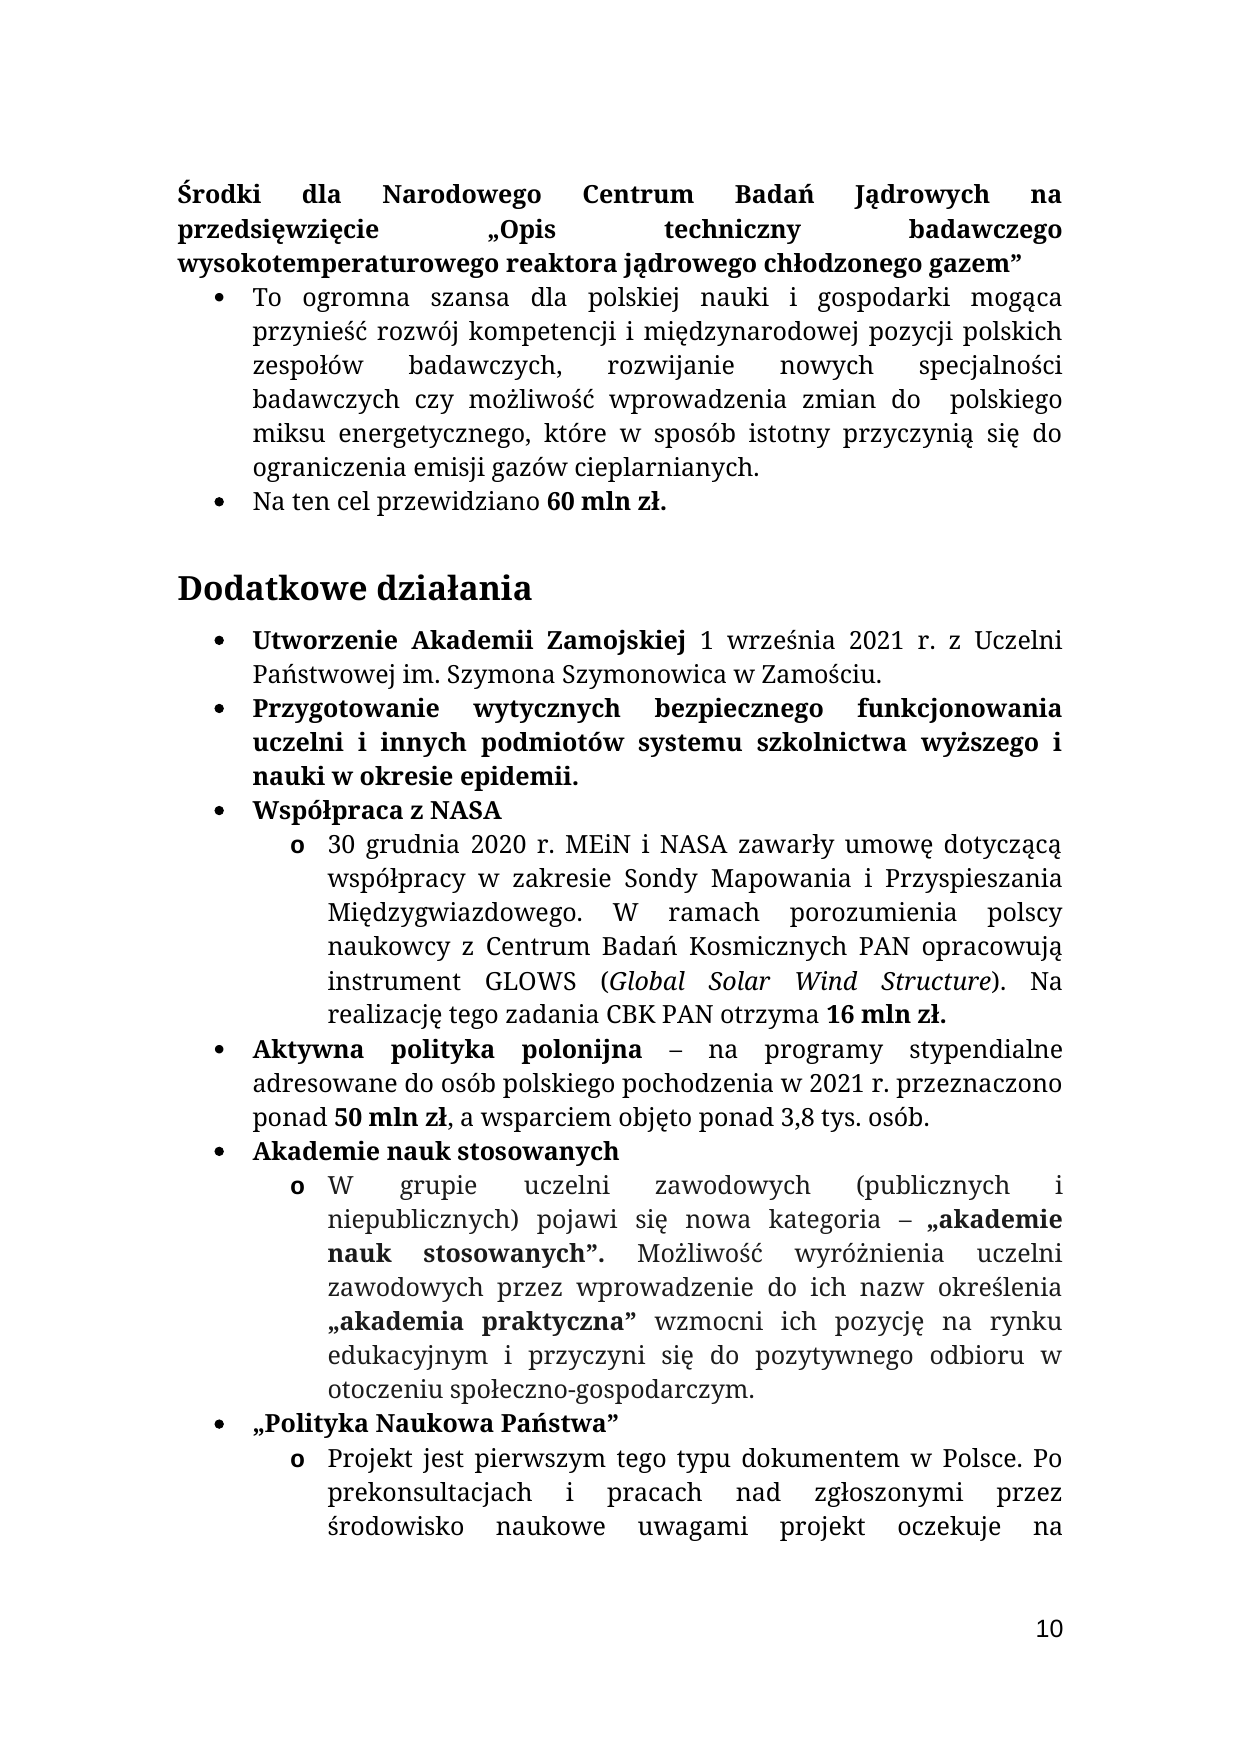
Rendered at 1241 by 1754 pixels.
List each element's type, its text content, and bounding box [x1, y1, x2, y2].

list Akademie nauk stosowanych [215, 1133, 1063, 1167]
list Aktywna polityka polonijna – na programy stypendialne adresowane do osób polskiego pochodzenia w 2021 r. przeznaczono ponad 50 mln zł, a wsparciem objęto ponad 3,8 tys. osób. [215, 1031, 1063, 1133]
list W grupie uczelni zawodowych (publicznych i niepublicznych) pojawi się nowa kategoria – „akademie nauk stosowanych”. Możliwość wyróżnienia uczelni zawodowych przez wprowadzenie do ich nazw określenia „akademia praktyczna” wzmocni ich pozycję na rynku edukacyjnym i przyczyni się do pozytywnego odbioru w otoczeniu społeczno-gospodarczym. [290, 1167, 1063, 1406]
text Dodatkowe działania [177, 564, 1063, 610]
list „Polityka Naukowa Państwa” [215, 1406, 1063, 1440]
list Przygotowanie wytycznych bezpiecznego funkcjonowania uczelni i innych podmiotów systemu szkolnictwa wyższego i nauki w okresie epidemii. [215, 690, 1063, 793]
list To ogromna szansa dla polskiej nauki i gospodarki mogąca przynieść rozwój kompetencji i międzynarodowej pozycji polskich zespołów badawczych, rozwijanie nowych specjalności badawczych czy możliwość wprowadzenia zmian do polskiego miksu energetycznego, które w sposób istotny przyczynią się do ograniczenia emisji gazów cieplarnianych. [215, 279, 1063, 484]
list Utworzenie Akademii Zamojskiej 1 września 2021 r. z Uczelni Państwowej im. Szymona Szymonowica w Zamościu. [215, 622, 1063, 690]
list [290, 1440, 1063, 1543]
list 30 grudnia 2020 r. MEiN i NASA zawarły umowę dotyczącą współpracy w zakresie Sondy Mapowania i Przyspieszania Międzygwiazdowego. W ramach porozumienia polscy naukowcy z Centrum Badań Kosmicznych PAN opracowują instrument GLOWS (Global Solar Wind Structure). Na realizację tego zadania CBK PAN otrzyma 16 mln zł. [290, 827, 1063, 1031]
list Na ten cel przewidziano 60 mln zł. [215, 484, 1063, 518]
list Współpraca z NASA [215, 793, 1063, 827]
text Środki dla Narodowego Centrum Badań Jądrowych na przedsięwzięcie „Opis techniczny badawczego wysokotemperaturowego reaktora jądrowego chłodzonego gazem” [177, 177, 1063, 279]
